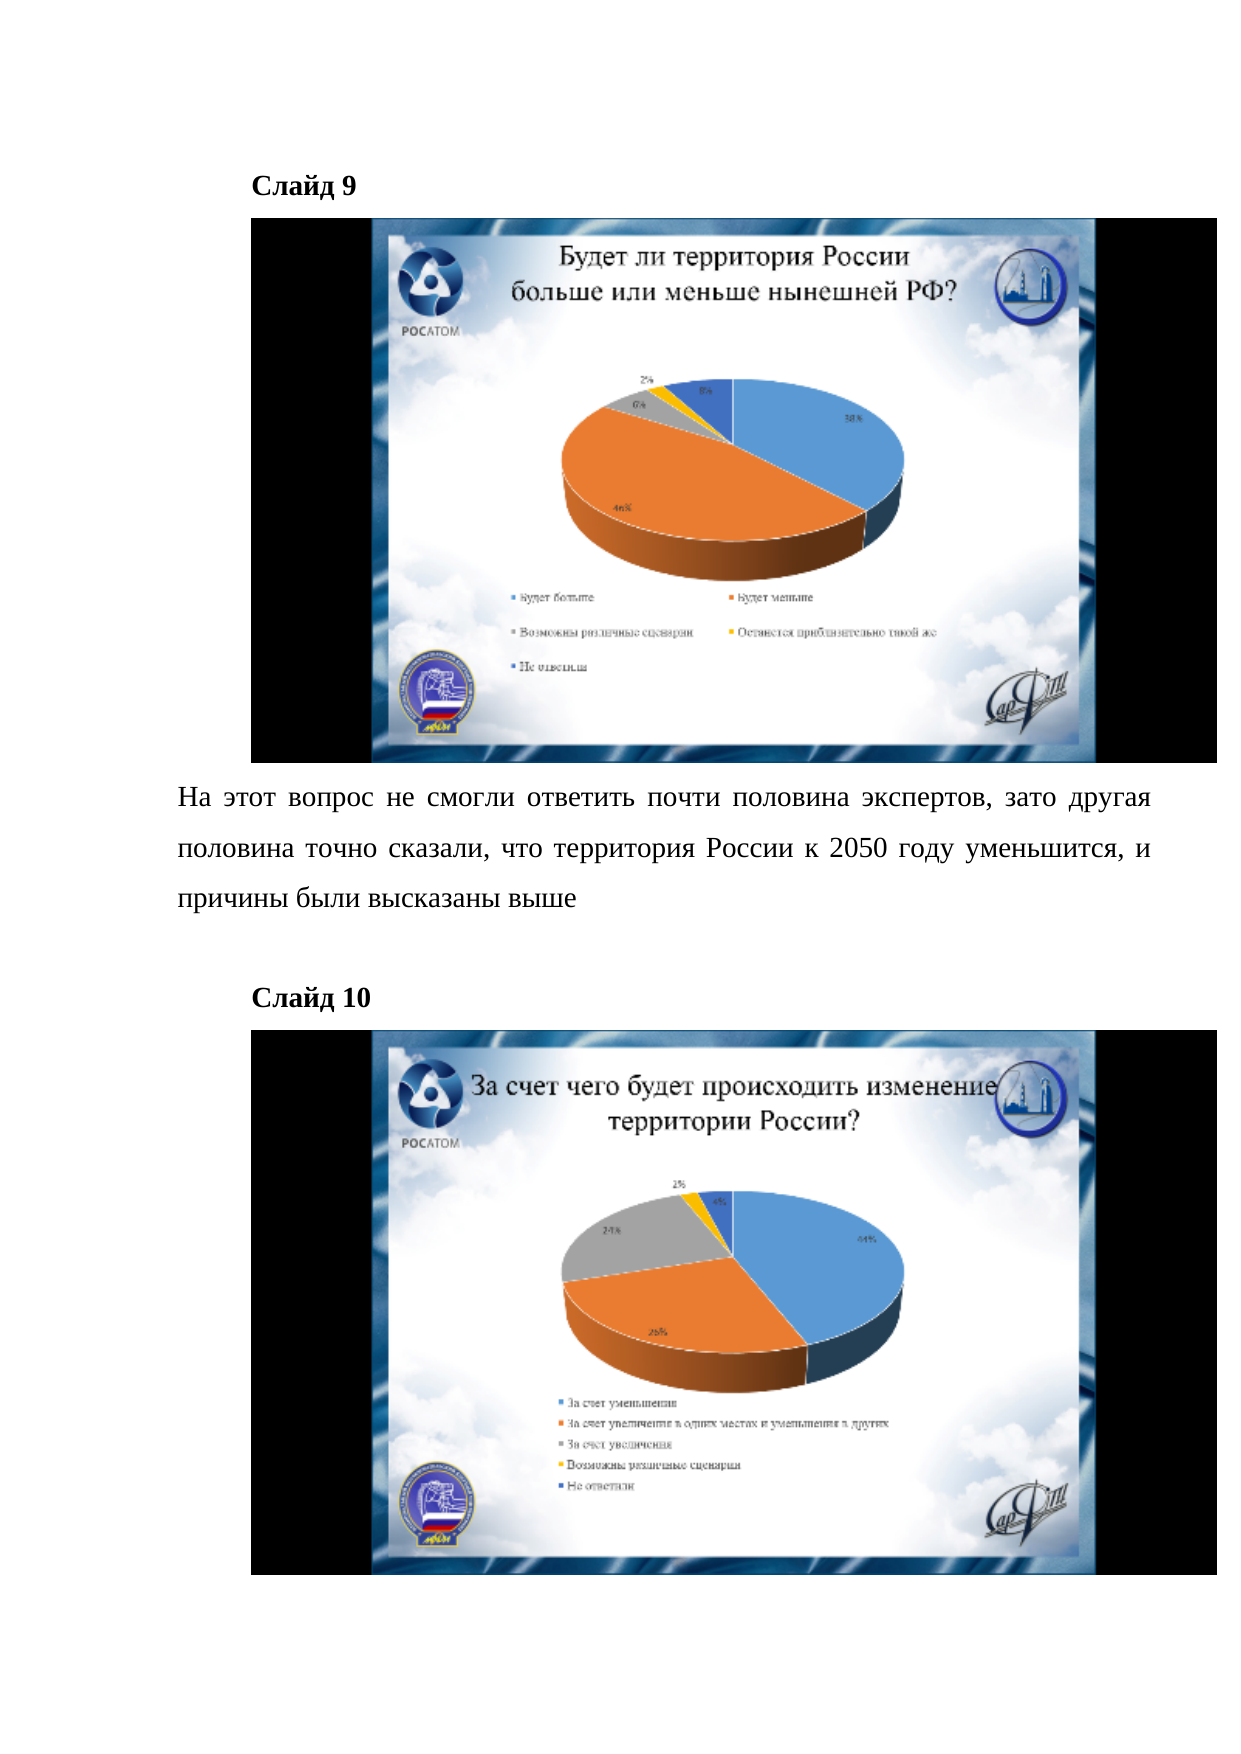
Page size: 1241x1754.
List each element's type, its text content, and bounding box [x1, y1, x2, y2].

picture [251, 1030, 1217, 1575]
picture [251, 218, 1217, 763]
text Слайд 10 [177, 981, 1152, 1014]
text Слайд 9 [177, 168, 1152, 202]
